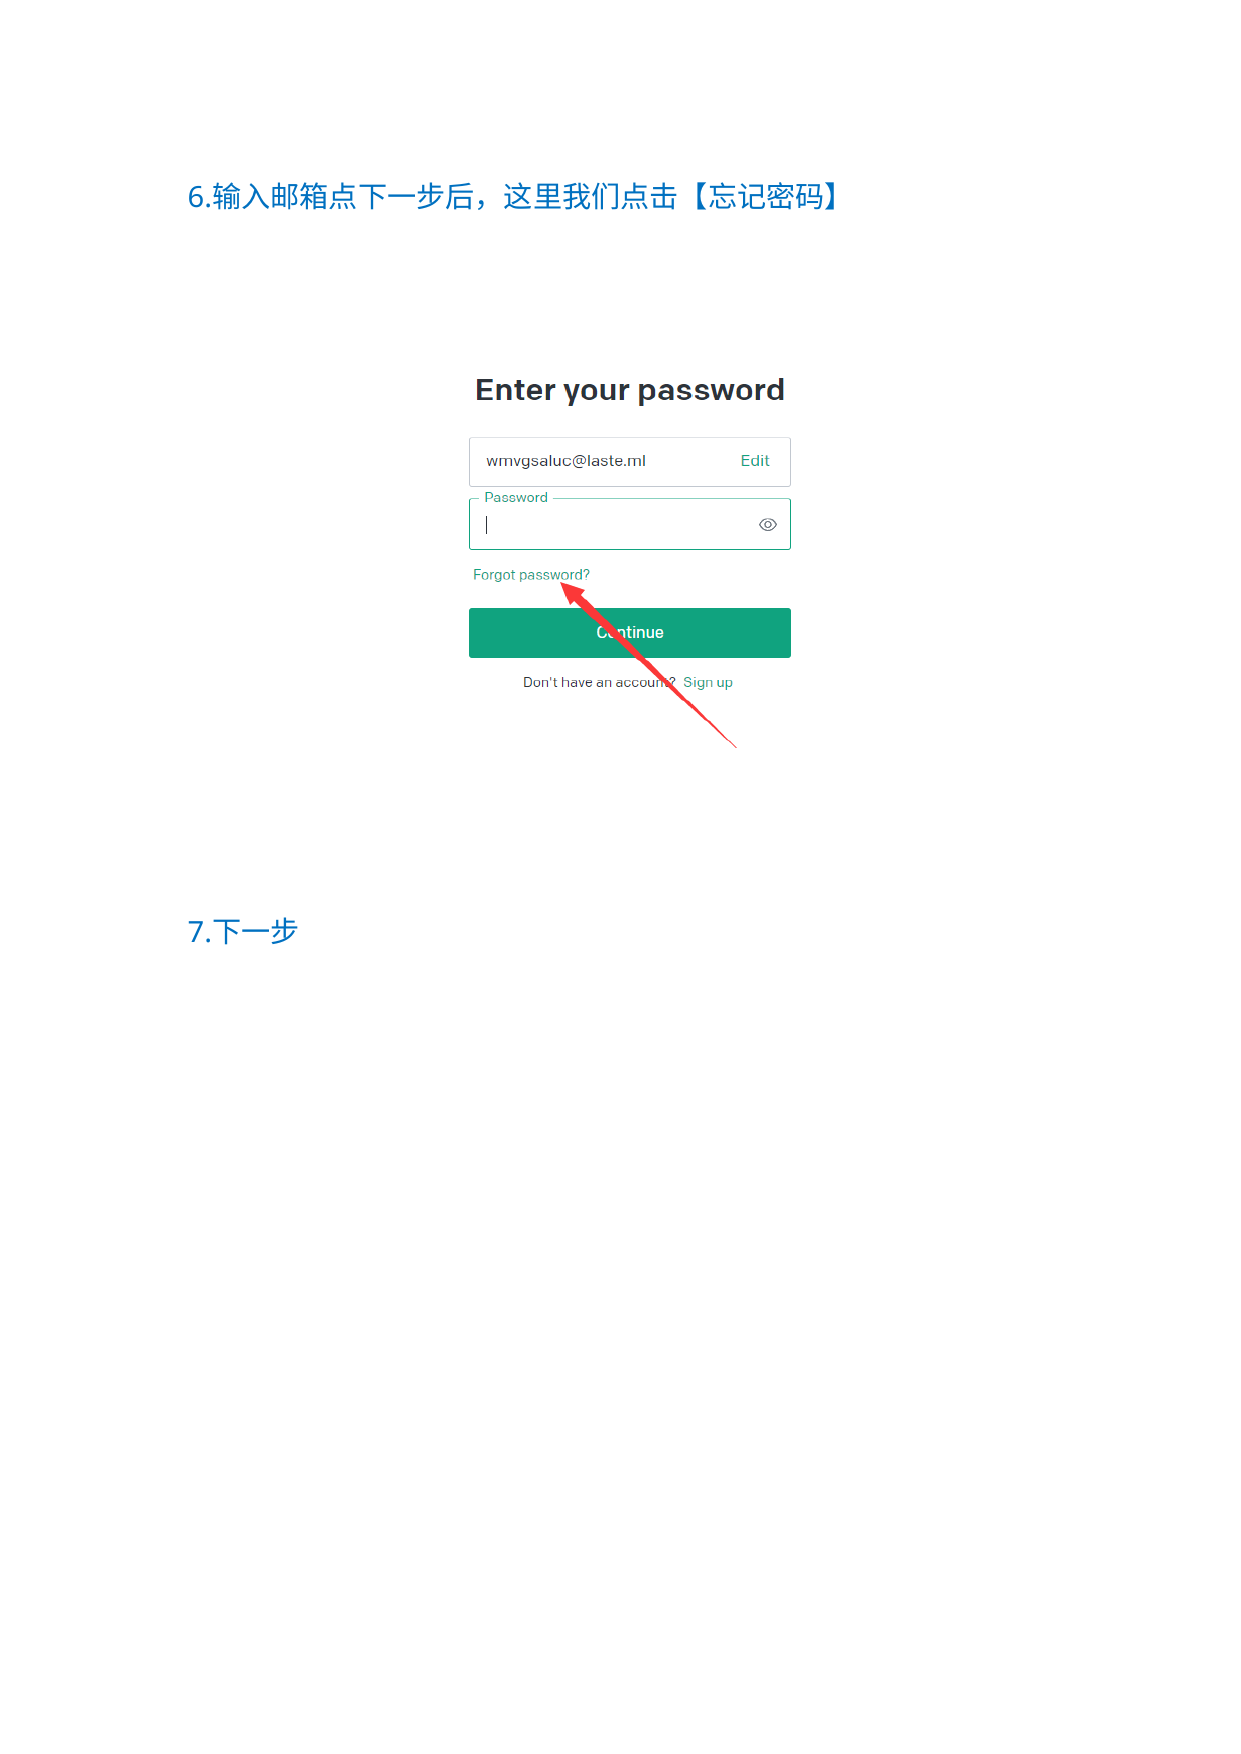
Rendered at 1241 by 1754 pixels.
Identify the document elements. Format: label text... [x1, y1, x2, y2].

subtitle 6.输入邮箱点下一步后，这里我们点击【忘记密码】 [187, 162, 1053, 227]
picture [187, 256, 1072, 842]
text 7.下一步 [187, 897, 1053, 962]
